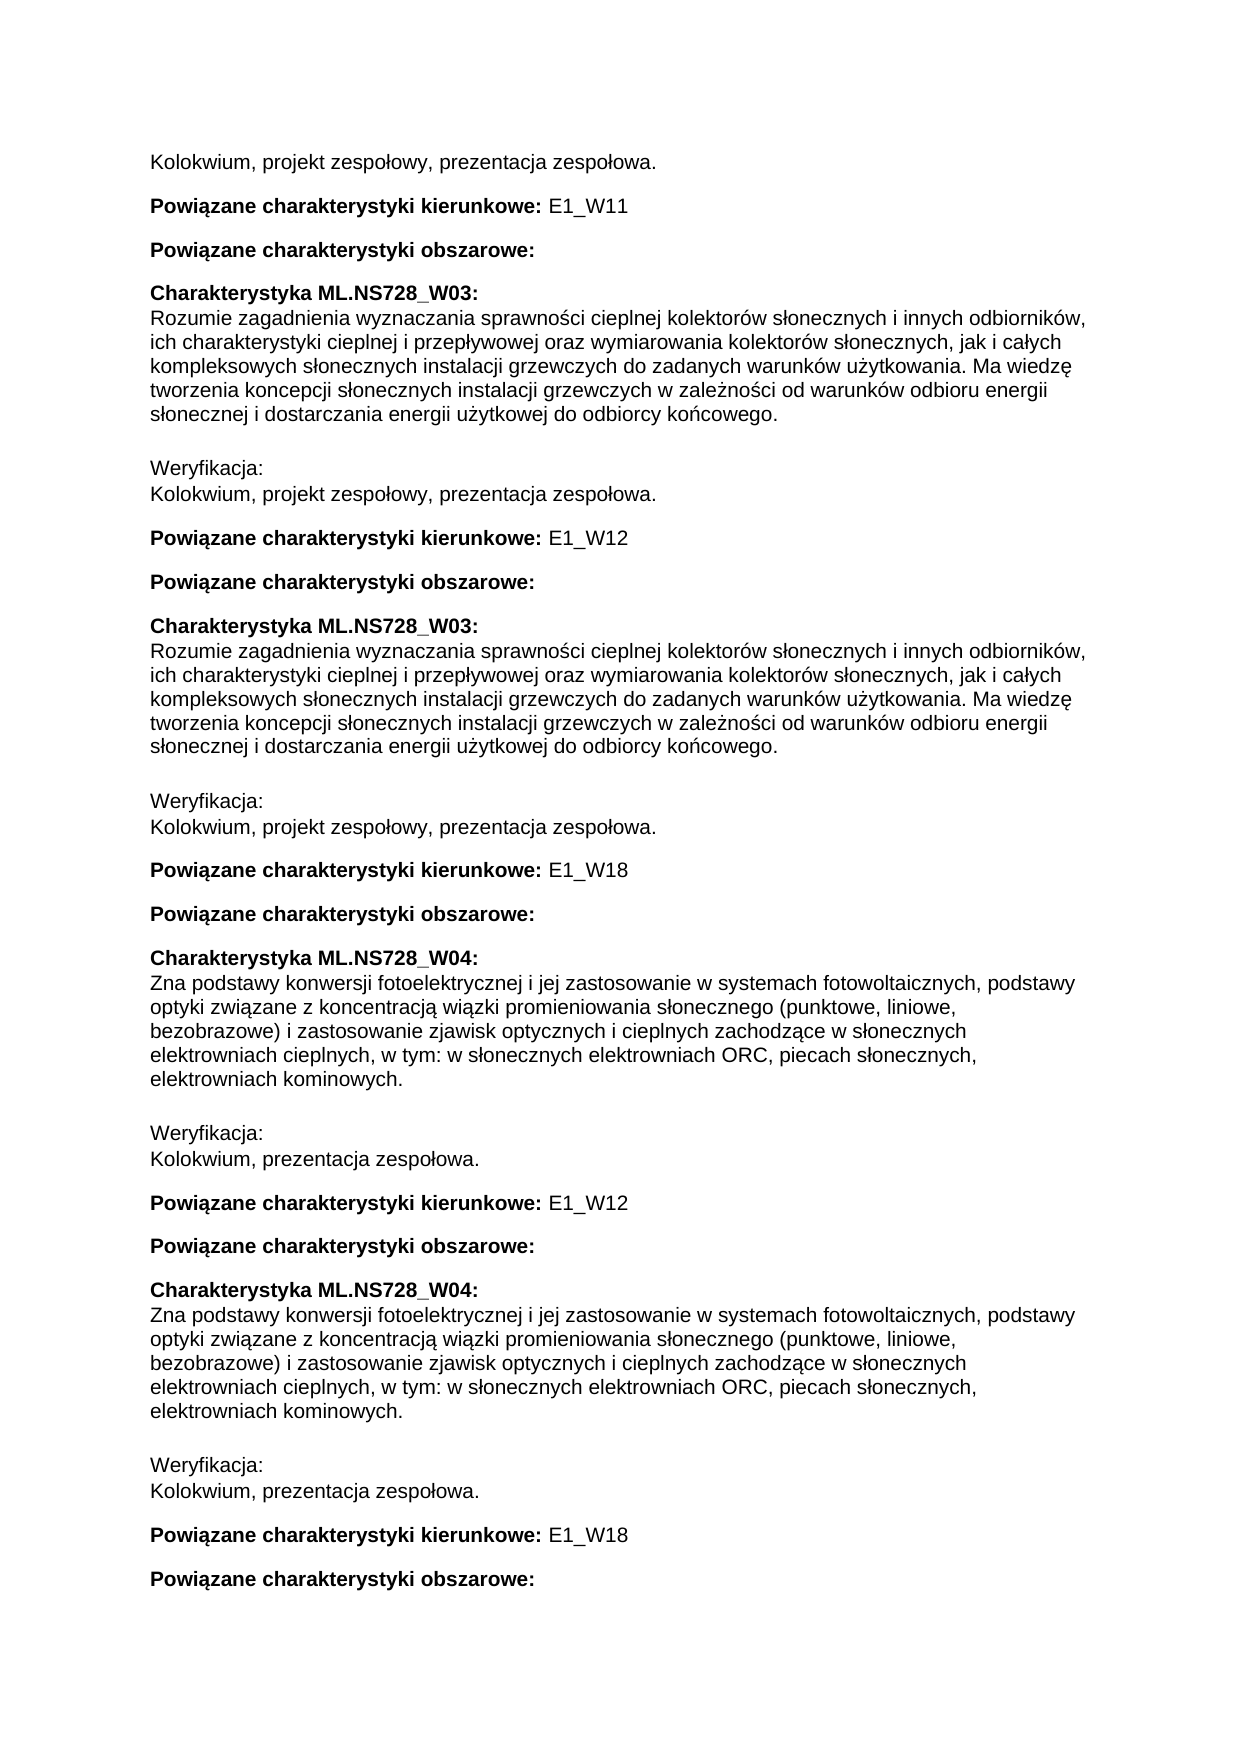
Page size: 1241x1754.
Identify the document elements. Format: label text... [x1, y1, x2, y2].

text Weryfikacja: [150, 456, 1090, 480]
text Powiązane charakterystyki kierunkowe: E1_W12 [150, 526, 1090, 550]
text Weryfikacja: [150, 1121, 1090, 1145]
text Powiązane charakterystyki kierunkowe: E1_W11 [150, 194, 1090, 218]
text Powiązane charakterystyki kierunkowe: E1_W18 [150, 1523, 1090, 1547]
text Kolokwium, projekt zespołowy, prezentacja zespołowa. [150, 482, 1090, 506]
text Powiązane charakterystyki obszarowe: [150, 237, 1090, 261]
text Charakterystyka ML.NS728_W03: [150, 613, 1090, 637]
text Powiązane charakterystyki obszarowe: [150, 1567, 1090, 1591]
text Weryfikacja: [150, 1453, 1090, 1477]
text Powiązane charakterystyki kierunkowe: E1_W12 [150, 1191, 1090, 1214]
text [150, 1303, 1090, 1447]
text Powiązane charakterystyki obszarowe: [150, 570, 1090, 594]
text Kolokwium, projekt zespołowy, prezentacja zespołowa. [150, 814, 1090, 838]
text Powiązane charakterystyki kierunkowe: E1_W18 [150, 858, 1090, 882]
text Powiązane charakterystyki obszarowe: [150, 1234, 1090, 1258]
text Kolokwium, prezentacja zespołowa. [150, 1147, 1090, 1171]
text Charakterystyka ML.NS728_W04: [150, 1278, 1090, 1302]
text Charakterystyka ML.NS728_W04: [150, 946, 1090, 970]
text Charakterystyka ML.NS728_W03: [150, 281, 1090, 305]
text Kolokwium, prezentacja zespołowa. [150, 1479, 1090, 1503]
text Powiązane charakterystyki obszarowe: [150, 902, 1090, 926]
text Weryfikacja: [150, 788, 1090, 812]
text Kolokwium, projekt zespołowy, prezentacja zespołowa. [150, 150, 1090, 174]
